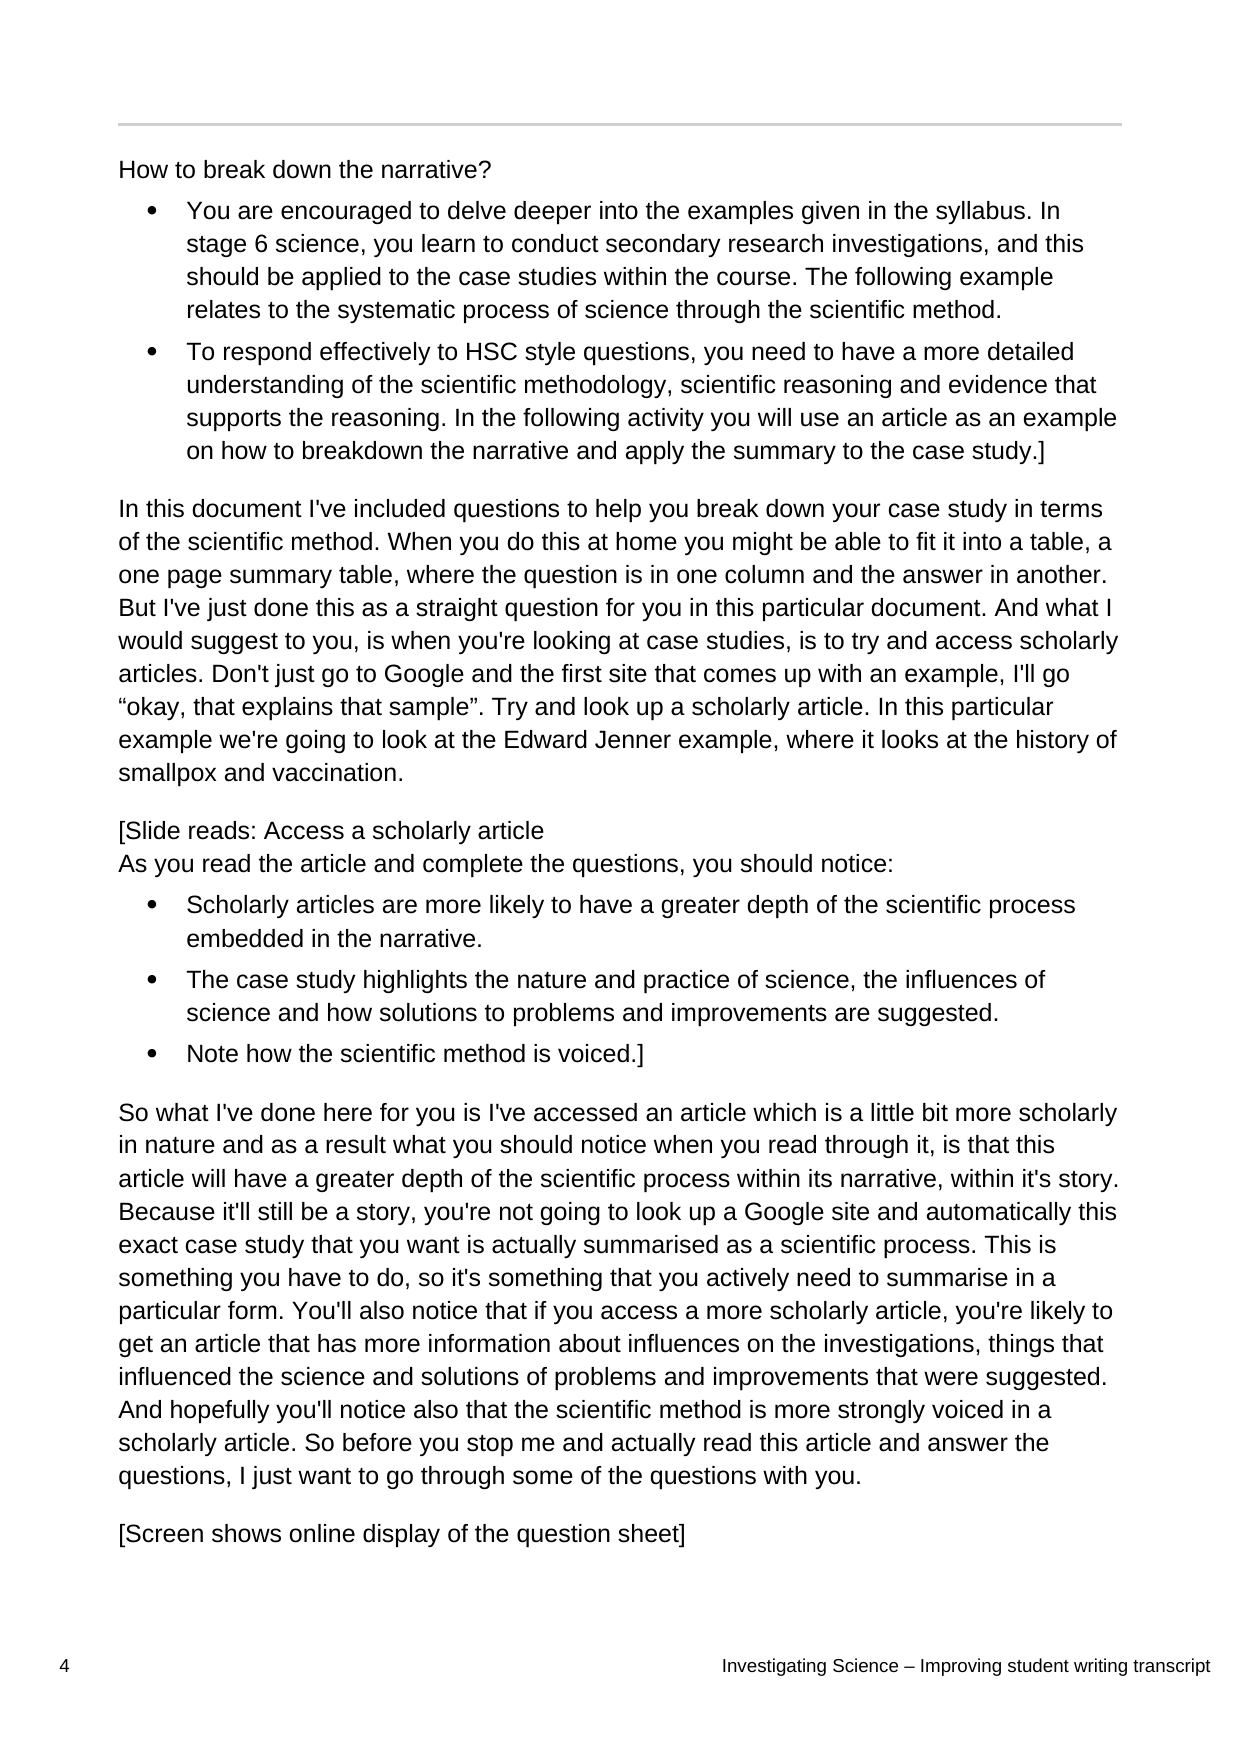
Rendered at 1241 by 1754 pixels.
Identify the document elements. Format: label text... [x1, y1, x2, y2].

list Scholarly articles are more likely to have a greater depth of the scientific process embedded in the narrative. [148, 890, 1122, 952]
list The case study highlights the nature and practice of science, the influences of science and how solutions to problems and improvements are suggested. [148, 965, 1122, 1027]
text In this document I've included questions to help you break down your case study in terms of the scientific method. When you do this at home you might be able to fit it into a table, a one page summary table, where the question is in one column and the answer in another. But I've just done this as a straight question for you in this particular document. And what I would suggest to you, is when you're looking at case studies, is to try and access scholarly articles. Don't just go to Google and the first site that comes up with an example, I'll go “okay, that explains that sample”. Try and look up a scholarly article. In this particular example we're going to look at the Edward Jenner example, where it looks at the history of smallpox and vaccination. [118, 494, 1122, 787]
text How to break down the narrative? [118, 155, 1122, 183]
list To respond effectively to HSC style questions, you need to have a more detailed understanding of the scientific methodology, scientific reasoning and evidence that supports the reasoning. In the following activity you will use an article as an example on how to breakdown the narrative and apply the summary to the case study.] [148, 337, 1122, 464]
text [Slide reads: Access a scholarly article As you read the article and complete the questions, you should notice: [118, 816, 1122, 878]
text So what I've done here for you is I've accessed an article which is a little bit more scholarly in nature and as a result what you should notice when you read through it, is that this article will have a greater depth of the scientific process within its narrative, within it's story. Because it'll still be a story, you're not going to look up a Google site and automatically this exact case study that you want is actually summarised as a scientific process. This is something you have to do, so it's something that you actively need to summarise in a particular form. You'll also notice that if you access a more scholarly article, you're likely to get an article that has more information about influences on the investigations, things that influenced the science and solutions of problems and improvements that were suggested. And hopefully you'll notice also that the scientific method is more strongly voiced in a scholarly article. So before you stop me and actually read this article and answer the questions, I just want to go through some of the questions with you. [118, 1097, 1122, 1489]
list You are encouraged to delve deeper into the examples given in the syllabus. In stage 6 science, you learn to conduct secondary research investigations, and this should be applied to the case studies within the course. The following example relates to the systematic process of science through the scientific method. [148, 196, 1122, 324]
list Note how the scientific method is voiced.] [148, 1039, 1122, 1068]
text [Screen shows online display of the question sheet] [118, 1519, 1122, 1547]
